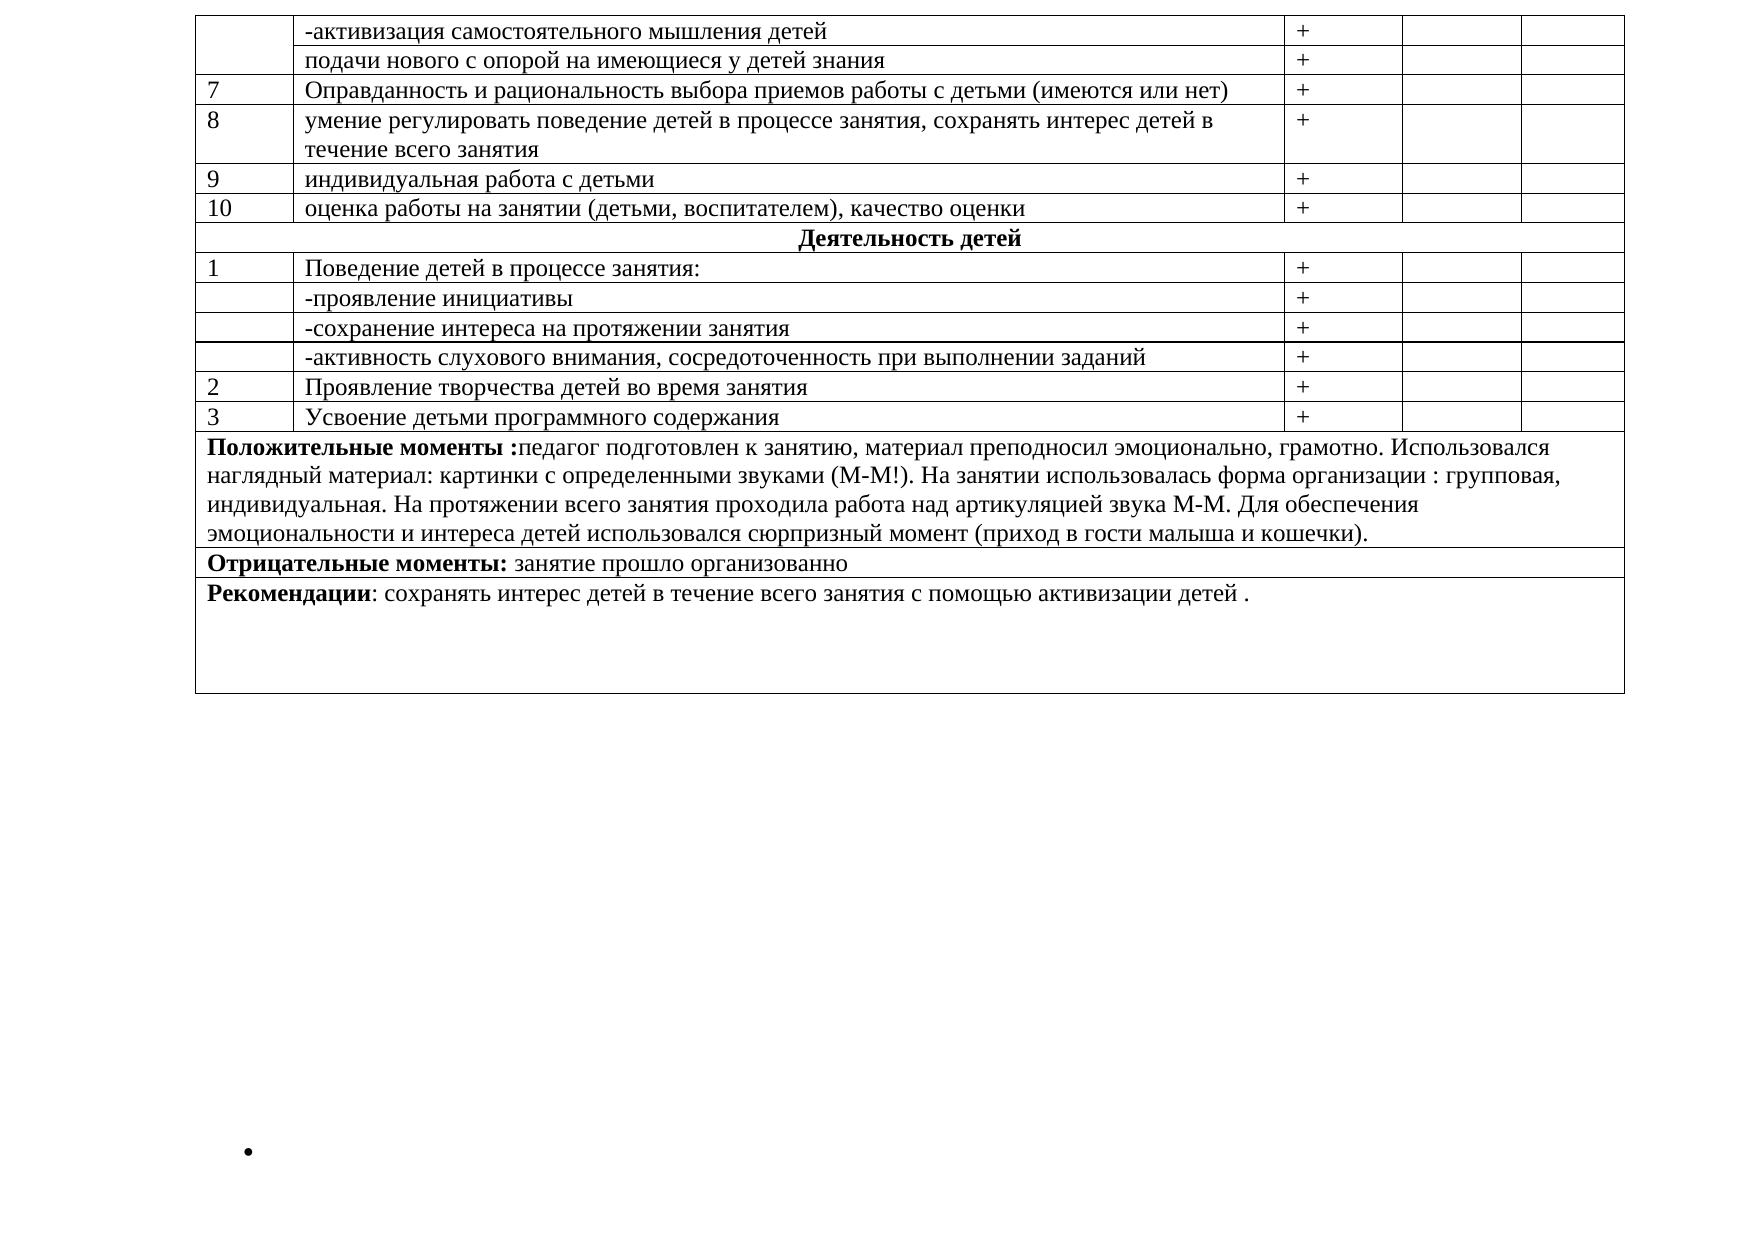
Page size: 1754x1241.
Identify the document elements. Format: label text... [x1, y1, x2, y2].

table_cell [1403, 46, 1521, 74]
table_cell + [1285, 75, 1402, 104]
table_cell -активизация самостоятельного мышления детей [294, 16, 1284, 44]
table_cell [1403, 313, 1521, 341]
table_cell [196, 283, 293, 312]
table_cell Оправданность и рациональность выбора приемов работы с детьми (имеются или нет) [294, 75, 1284, 104]
table_cell 10 [196, 194, 293, 222]
table_cell 2 [196, 372, 293, 401]
table_cell 8 [196, 105, 293, 163]
table_cell [1522, 46, 1624, 74]
table_cell Рекомендации: сохранять интерес детей в течение всего занятия с помощью активизации детей . [196, 578, 1624, 693]
table_cell [1403, 372, 1521, 401]
table_cell [1403, 164, 1521, 192]
table_cell [1522, 16, 1624, 44]
table_cell Деятельность детей [196, 223, 1624, 252]
table_cell [1403, 253, 1521, 282]
table_cell + [1285, 402, 1402, 431]
table_cell [1403, 105, 1521, 163]
table_cell [1522, 372, 1624, 401]
table_cell 7 [196, 75, 293, 104]
table_cell [1403, 194, 1521, 222]
table_cell [1403, 402, 1521, 431]
table_cell [1522, 313, 1624, 341]
table_cell + [1285, 194, 1402, 222]
table_cell подачи нового с опорой на имеющиеся у детей знания [294, 46, 1284, 74]
table_cell + [1285, 343, 1402, 371]
table_cell Проявление творчества детей во время занятия [294, 372, 1284, 401]
table_cell [1522, 105, 1624, 163]
table_cell + [1285, 283, 1402, 312]
table_cell + [1285, 253, 1402, 282]
table_cell [1522, 402, 1624, 431]
table_cell 1 [196, 253, 293, 282]
table_cell 9 [196, 164, 293, 192]
table_cell оценка работы на занятии (детьми, воспитателем), качество оценки [294, 194, 1284, 222]
table_cell Поведение детей в процессе занятия: [294, 253, 1284, 282]
table_cell + [1285, 372, 1402, 401]
table_cell индивидуальная работа с детьми [294, 164, 1284, 192]
table_cell + [1285, 46, 1402, 74]
table_cell [1522, 343, 1624, 371]
table_cell [1522, 75, 1624, 104]
table_cell + [1285, 105, 1402, 163]
table_cell -проявление инициативы [294, 283, 1284, 312]
table_cell [1522, 253, 1624, 282]
table_cell + [1285, 16, 1402, 44]
table_cell [1522, 194, 1624, 222]
table_cell Отрицательные моменты: занятие прошло организованно [196, 548, 1624, 577]
table_cell [196, 313, 293, 341]
table_cell [1403, 16, 1521, 44]
table_cell -сохранение интереса на протяжении занятия [294, 313, 1284, 341]
table_cell -активность слухового внимания, сосредоточенность при выполнении заданий [294, 343, 1284, 371]
table_cell умение регулировать поведение детей в процессе занятия, сохранять интерес детей в течение всего занятия [294, 105, 1284, 163]
table_cell [1403, 283, 1521, 312]
table_cell Усвоение детьми программного содержания [294, 402, 1284, 431]
table_cell [196, 343, 293, 371]
table_cell [1403, 75, 1521, 104]
table_cell + [1285, 313, 1402, 341]
table_cell 3 [196, 402, 293, 431]
table_cell + [1285, 164, 1402, 192]
table_cell Положительные моменты :педагог подготовлен к занятию, материал преподносил эмоционально, грамотно. Использовался наглядный материал: картинки с определенными звуками (М-М!). На занятии использовалась форма организации : групповая, индивидуальная. На протяжении всего занятия проходила работа над артикуляцией звука М-М. Для обеспечения эмоциональности и интереса детей использовался сюрпризный момент (приход в гости малыша и кошечки). [196, 432, 1624, 547]
table_cell [1403, 343, 1521, 371]
table_cell [1522, 283, 1624, 312]
table_cell [1522, 164, 1624, 192]
